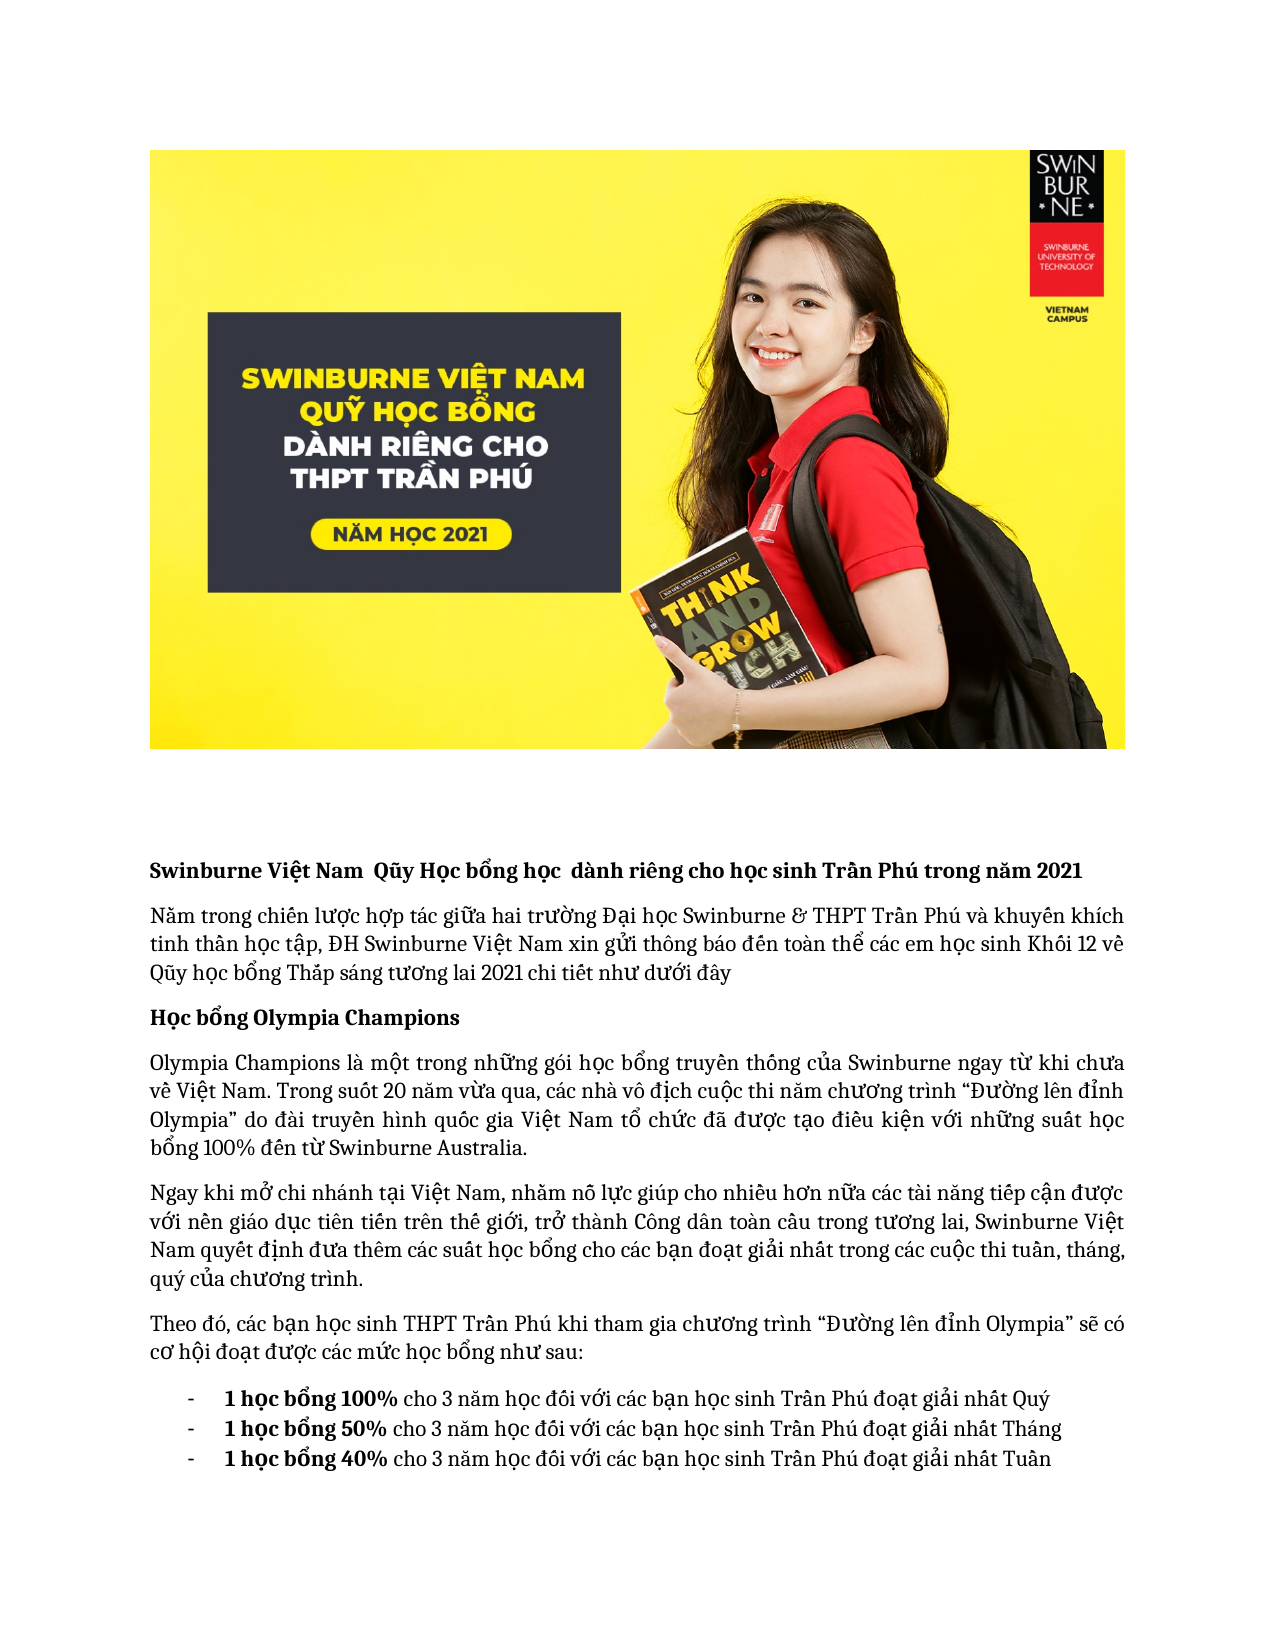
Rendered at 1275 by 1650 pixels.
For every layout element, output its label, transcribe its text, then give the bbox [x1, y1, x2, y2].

list 1 học bổng 50% cho 3 năm học đối với các bạn học sinh Trần Phú đoạt giải nhất Tháng [187, 1414, 1125, 1442]
text Học bổng Olympia Champions [150, 1005, 1125, 1031]
list 1 học bổng 100% cho 3 năm học đối với các bạn học sinh Trần Phú đoạt giải nhất Quý [187, 1384, 1125, 1412]
text Nằm trong chiến lược hợp tác giữa hai trường Đại học Swinburne & THPT Trần Phú và khuyến khích tinh thần học tập, ĐH Swinburne Việt Nam xin gửi thông báo đến toàn thể các em học sinh Khối 12 về Qũy học bổng Thắp sáng tương lai 2021 chi tiết như dưới đây [150, 903, 1125, 986]
picture [150, 150, 1125, 749]
text Ngay khi mở chi nhánh tại Việt Nam, nhằm nỗ lực giúp cho nhiều hơn nữa các tài năng tiếp cận được với nền giáo dục tiên tiến trên thế giới, trở thành Công dân toàn cầu trong tương lai, Swinburne Việt Nam quyết định đưa thêm các suất học bổng cho các bạn đoạt giải nhất trong các cuộc thi tuần, tháng, quý của chương trình. [150, 1180, 1125, 1292]
text Olympia Champions là một trong những gói học bổng truyền thống của Swinburne ngay từ khi chưa về Việt Nam. Trong suốt 20 năm vừa qua, các nhà vô địch cuộc thi năm chương trình “Đường lên đỉnh Olympia” do đài truyền hình quốc gia Việt Nam tổ chức đã được tạo điều kiện với những suất học bổng 100% đến từ Swinburne Australia. [150, 1050, 1125, 1161]
text Theo đó, các bạn học sinh THPT Trần Phú khi tham gia chương trình “Đường lên đỉnh Olympia” sẽ có cơ hội đoạt được các mức học bổng như sau: [150, 1311, 1125, 1365]
text Swinburne Việt Nam Qũy Học bổng học dành riêng cho học sinh Trần Phú trong năm 2021 [150, 858, 1125, 884]
list 1 học bổng 40% cho 3 năm học đối với các bạn học sinh Trần Phú đoạt giải nhất Tuần [187, 1444, 1125, 1473]
